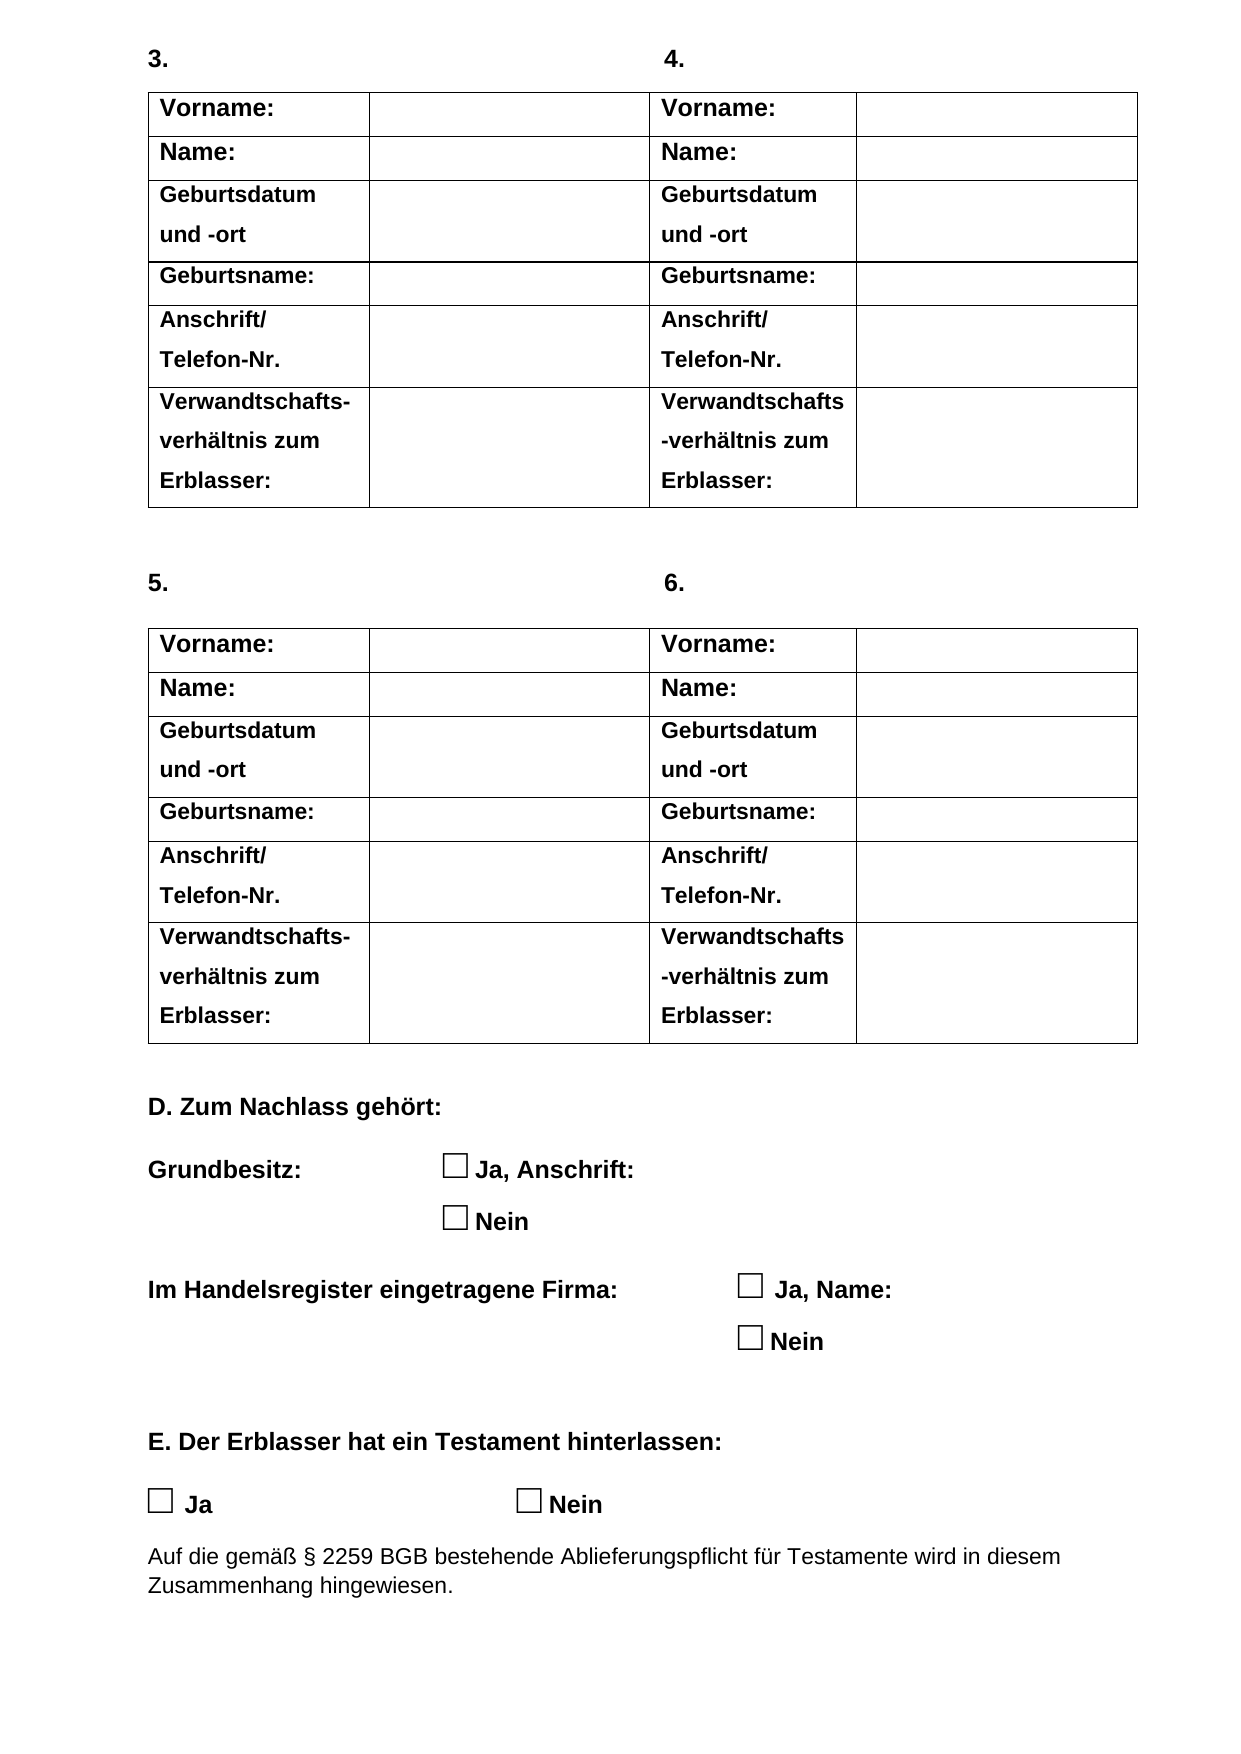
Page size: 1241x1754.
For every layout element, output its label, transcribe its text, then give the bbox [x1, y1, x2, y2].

table_cell [370, 137, 649, 180]
table_header [370, 629, 649, 672]
table_cell [857, 137, 1137, 180]
table_cell Geburtsname: [149, 263, 369, 305]
table_cell [370, 673, 649, 716]
text □ Ja □ Nein [148, 1475, 1093, 1523]
table_cell Geburtsdatum und -ort [149, 181, 369, 261]
text 5. 6. [148, 568, 1093, 597]
table_cell [370, 923, 649, 1043]
table_cell Anschrift/ Telefon-Nr. [149, 306, 369, 387]
table_cell [857, 306, 1137, 387]
table_cell Verwandtschafts-verhältnis zum Erblasser: [149, 923, 369, 1043]
table_cell Name: [650, 673, 856, 716]
table_cell Geburtsname: [650, 798, 856, 841]
table_header [857, 93, 1137, 136]
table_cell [650, 388, 856, 507]
text 3. 4. [148, 44, 1093, 73]
text E. Der Erblasser hat ein Testament hinterlassen: [148, 1427, 1093, 1456]
table_cell [370, 388, 649, 507]
text Auf die gemäß § 2259 BGB bestehende Ablieferungspflicht für Testamente wird in diesem Zusammenhang hingewiesen. [148, 1543, 1093, 1598]
table_header [857, 629, 1137, 672]
table_cell [857, 388, 1137, 507]
table_cell Geburtsdatum und -ort [149, 717, 369, 797]
table_header Vorname: [650, 629, 856, 672]
table_cell [857, 181, 1137, 261]
table_cell [370, 717, 649, 797]
table_cell [857, 673, 1137, 716]
table_cell Geburtsname: [149, 798, 369, 841]
table_cell [370, 181, 649, 261]
table_cell Name: [149, 673, 369, 716]
table_cell Geburtsdatum und -ort [650, 181, 856, 261]
table_header Vorname: [650, 93, 856, 136]
table_cell [857, 842, 1137, 922]
table_header Vorname: [149, 93, 369, 136]
table_cell Name: [149, 137, 369, 180]
table_header [370, 93, 649, 136]
table_cell [370, 263, 649, 305]
table_cell Anschrift/ Telefon-Nr. [149, 842, 369, 922]
table_header Vorname: [149, 629, 369, 672]
table_cell [857, 798, 1137, 841]
table_cell Verwandtschafts-verhältnis zum Erblasser: [650, 923, 856, 1043]
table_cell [149, 388, 369, 507]
table_cell [857, 717, 1137, 797]
text Im Handelsregister eingetragene Firma: □ Ja, Name: □ Nein [148, 1259, 1093, 1359]
table_cell [370, 842, 649, 922]
text Grundbesitz: □ Ja, Anschrift: □ Nein [148, 1139, 1093, 1239]
table_cell [370, 306, 649, 387]
table_cell Geburtsname: [650, 263, 856, 305]
table_cell Name: [650, 137, 856, 180]
table_cell [857, 263, 1137, 305]
table_cell Anschrift/ Telefon-Nr. [650, 842, 856, 922]
table_cell [370, 798, 649, 841]
table_cell Anschrift/ Telefon-Nr. [650, 306, 856, 387]
table_cell [857, 923, 1137, 1043]
text D. Zum Nachlass gehört: [148, 1092, 1093, 1120]
table_cell Geburtsdatum und -ort [650, 717, 856, 797]
